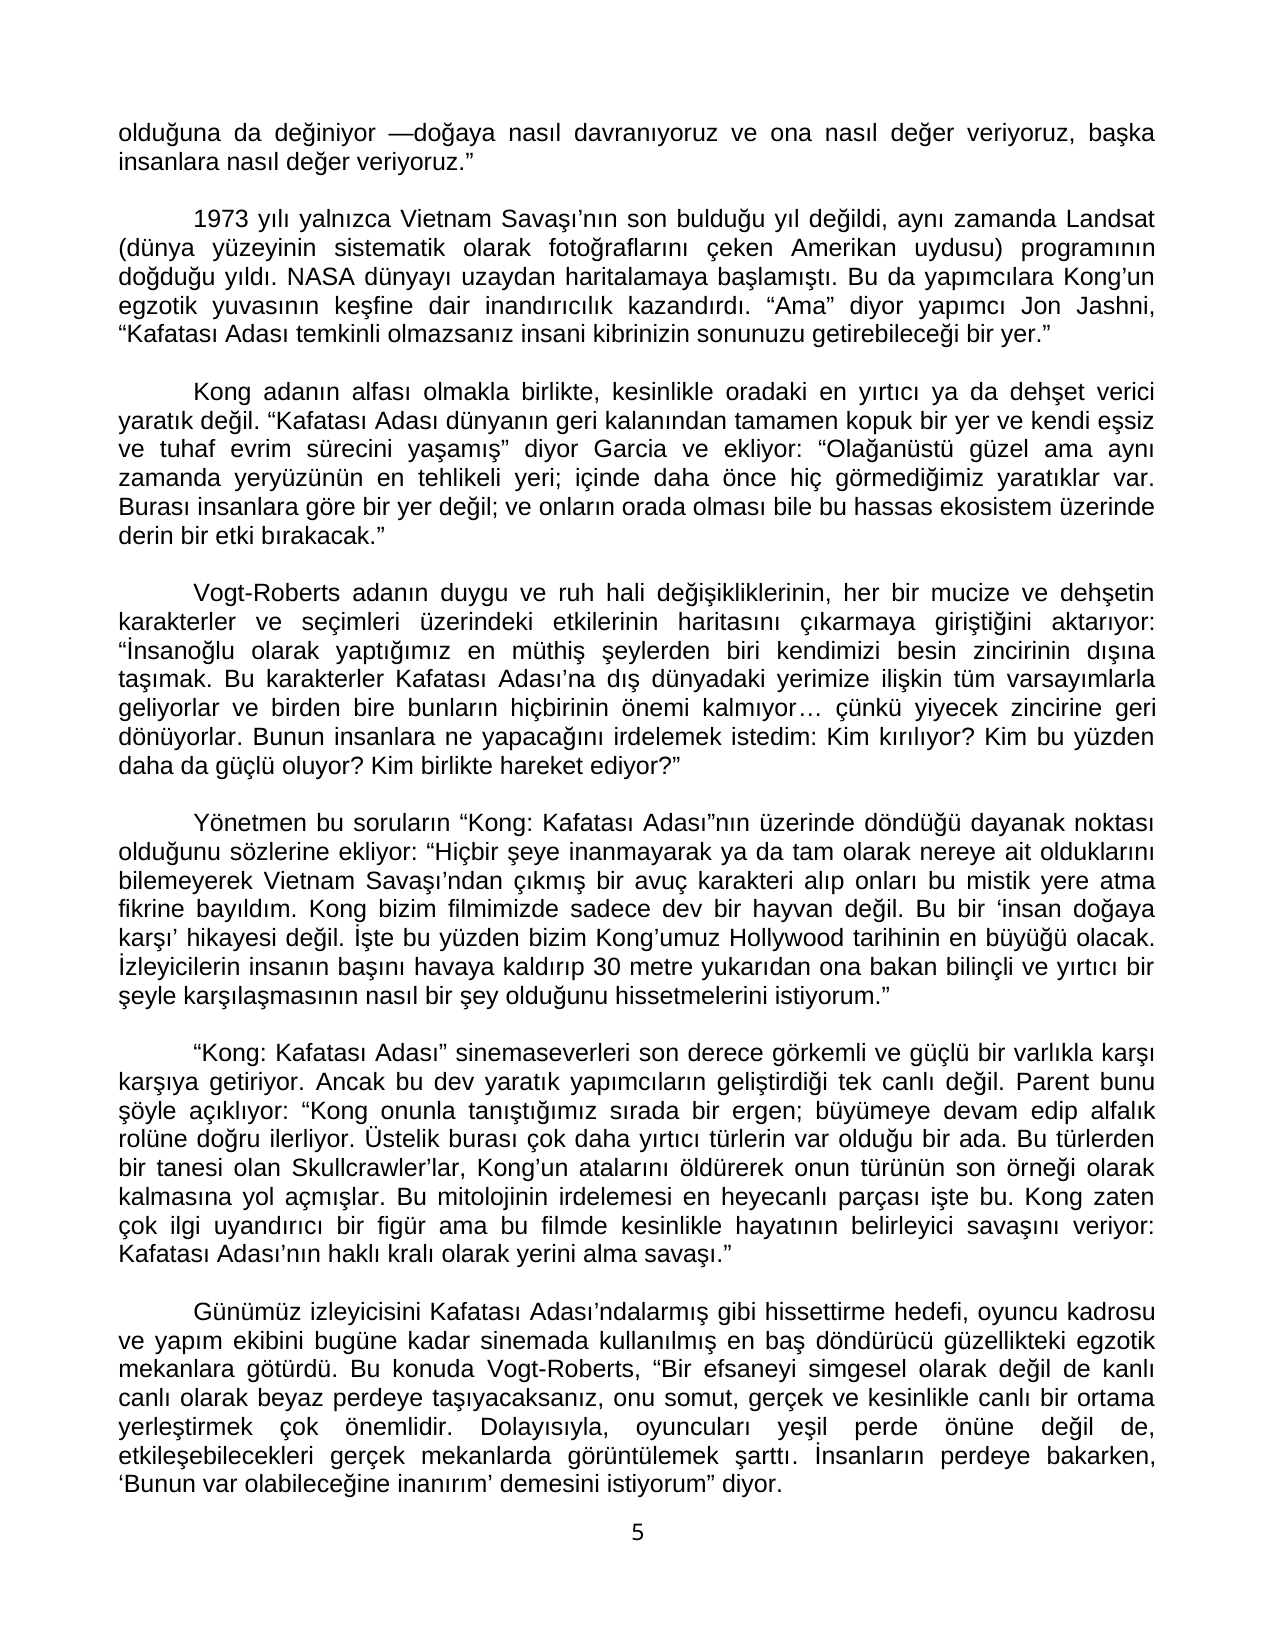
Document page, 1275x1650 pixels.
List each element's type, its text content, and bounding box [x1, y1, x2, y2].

text 1973 yılı yalnızca Vietnam Savaşı’nın son bulduğu yıl değildi, aynı zamanda Landsat (dünya yüzeyinin sistematik olarak fotoğraflarını çeken Amerikan uydusu) programının doğduğu yıldı. NASA dünyayı uzaydan haritalamaya başlamıştı. Bu da yapımcılara Kong’un egzotik yuvasının keşfine dair inandırıcılık kazandırdı. “Ama” diyor yapımcı Jon Jashni, “Kafatası Adası temkinli olmazsanız insani kibrinizin sonunuzu getirebileceği bir yer.” [118, 204, 1157, 348]
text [118, 118, 1157, 176]
text Vogt-Roberts adanın duygu ve ruh hali değişikliklerinin, her bir mucize ve dehşetin karakterler ve seçimleri üzerindeki etkilerinin haritasını çıkarmaya giriştiğini aktarıyor: “İnsanoğlu olarak yaptığımız en müthiş şeylerden biri kendimizi besin zincirinin dışına taşımak. Bu karakterler Kafatası Adası’na dış dünyadaki yerimize ilişkin tüm varsayımlarla geliyorlar ve birden bire bunların hiçbirinin önemi kalmıyor… çünkü yiyecek zincirine geri dönüyorlar. Bunun insanlara ne yapacağını irdelemek istedim: Kim kırılıyor? Kim bu yüzden daha da güçlü oluyor? Kim birlikte hareket ediyor?” [118, 578, 1157, 779]
text Günümüz izleyicisini Kafatası Adası’ndalarmış gibi hissettirme hedefi, oyuncu kadrosu ve yapım ekibini bugüne kadar sinemada kullanılmış en baş döndürücü güzellikteki egzotik mekanlara götürdü. Bu konuda Vogt-Roberts, “Bir efsaneyi simgesel olarak değil de kanlı canlı olarak beyaz perdeye taşıyacaksanız, onu somut, gerçek ve kesinlikle canlı bir ortama yerleştirmek çok önemlidir. Dolayısıyla, oyuncuları yeşil perde önüne değil de, etkileşebilecekleri gerçek mekanlarda görüntülemek şarttı. İnsanların perdeye bakarken, ‘Bunun var olabileceğine inanırım’ demesini istiyorum” diyor. [118, 1297, 1157, 1498]
text Kong adanın alfası olmakla birlikte, kesinlikle oradaki en yırtıcı ya da dehşet verici yaratık değil. “Kafatası Adası dünyanın geri kalanından tamamen kopuk bir yer ve kendi eşsiz ve tuhaf evrim sürecini yaşamış” diyor Garcia ve ekliyor: “Olağanüstü güzel ama aynı zamanda yeryüzünün en tehlikeli yeri; içinde daha önce hiç görmediğimiz yaratıklar var. Burası insanlara göre bir yer değil; ve onların orada olması bile bu hassas ekosistem üzerinde derin bir etki bırakacak.” [118, 377, 1157, 549]
text “Kong: Kafatası Adası” sinemaseverleri son derece görkemli ve güçlü bir varlıkla karşı karşıya getiriyor. Ancak bu dev yaratık yapımcıların geliştirdiği tek canlı değil. Parent bunu şöyle açıklıyor: “Kong onunla tanıştığımız sırada bir ergen; büyümeye devam edip alfalık rolüne doğru ilerliyor. Üstelik burası çok daha yırtıcı türlerin var olduğu bir ada. Bu türlerden bir tanesi olan Skullcrawler’lar, Kong’un atalarını öldürerek onun türünün son örneği olarak kalmasına yol açmışlar. Bu mitolojinin irdelemesi en heyecanlı parçası işte bu. Kong zaten çok ilgi uyandırıcı bir figür ama bu filmde kesinlikle hayatının belirleyici savaşını veriyor: Kafatası Adası’nın haklı kralı olarak yerini alma savaşı.” [118, 1038, 1157, 1268]
text Yönetmen bu soruların “Kong: Kafatası Adası”nın üzerinde döndüğü dayanak noktası olduğunu sözlerine ekliyor: “Hiçbir şeye inanmayarak ya da tam olarak nereye ait olduklarını bilemeyerek Vietnam Savaşı’ndan çıkmış bir avuç karakteri alıp onları bu mistik yere atma fikrine bayıldım. Kong bizim filmimizde sadece dev bir hayvan değil. Bu bir ‘insan doğaya karşı’ hikayesi değil. İşte bu yüzden bizim Kong’umuz Hollywood tarihinin en büyüğü olacak. İzleyicilerin insanın başını havaya kaldırıp 30 metre yukarıdan ona bakan bilinçli ve yırtıcı bir şeyle karşılaşmasının nasıl bir şey olduğunu hissetmelerini istiyorum.” [118, 808, 1157, 1009]
